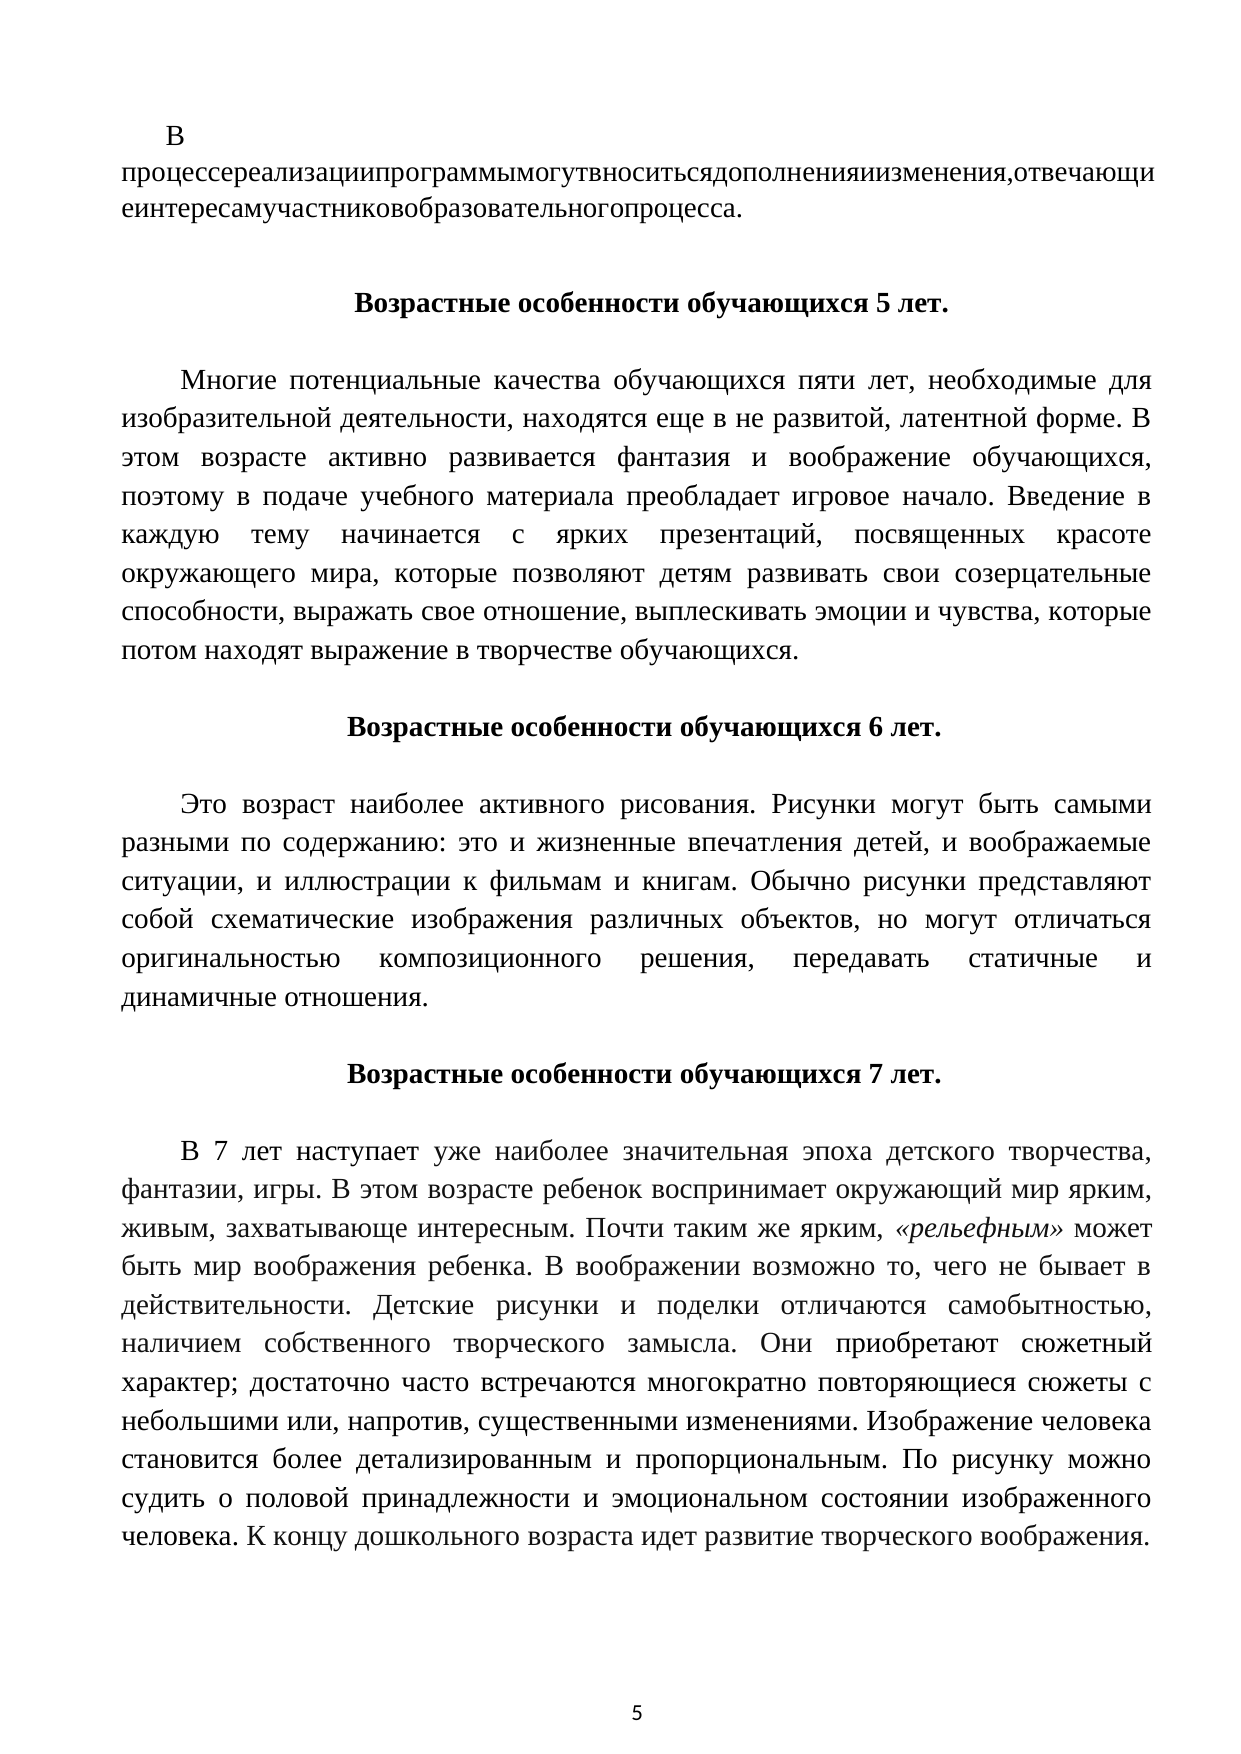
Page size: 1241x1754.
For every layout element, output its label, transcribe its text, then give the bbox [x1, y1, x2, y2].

text В 7 лет наступает уже наиболее значительная эпоха детского творчества, фантазии, игры. В этом возрасте ребенок воспринимает окружающий мир ярким, живым, захватывающе интересным. Почти таким же ярким, «рельефным» может быть мир воображения ребенка. В воображении возможно то, чего не бывает в действительности. Детские рисунки и поделки отличаются самобытностью, наличием собственного творческого замысла. Они приобретают сюжетный характер; достаточно часто встречаются многократно повторяющиеся сюжеты с небольшими или, напротив, существенными изменениями. Изображение человека становится более детализированным и пропорциональным. По рисунку можно судить о половой принадлежности и эмоциональном состоянии изображенного человека. К концу дошкольного возраста идет развитие творческого воображения. [121, 1321, 1152, 1552]
text В 7 лет наступает уже наиболее значительная эпоха детского творчества, фантазии, игры. В этом возрасте ребенок воспринимает окружающий мир ярким, живым, захватывающе интересным. Почти таким же ярким, «рельефным» может быть мир воображения ребенка. В воображении возможно то, чего не бывает в действительности. Детские рисунки и поделки отличаются самобытностью, наличием собственного творческого замысла. Они приобретают сюжетный характер; достаточно часто встречаются многократно повторяющиеся сюжеты с небольшими или, напротив, существенными изменениями. Изображение человека становится более детализированным и пропорциональным. По рисунку можно судить о половой принадлежности и эмоциональном состоянии изображенного человека. К концу дошкольного возраста идет развитие творческого воображения. [121, 1133, 1152, 1210]
text Это возраст наиболее активного рисования. Рисунки могут быть самыми разными по содержанию: это и жизненные впечатления детей, и воображаемые ситуации, и иллюстрации к фильмам и книгам. Обычно рисунки представляют собой схематические изображения различных объектов, но могут отличаться оригинальностью композиционного решения, передавать статичные и динамичные отношения. [121, 786, 1152, 1012]
list Возрастные особенности обучающихся 7 лет. [121, 1056, 1152, 1089]
list Возрастные особенности обучающихся 5 лет. [151, 285, 1152, 318]
text Многие потенциальные качества обучающихся пяти лет, необходимые для изобразительной деятельности, находятся еще в не развитой, латентной форме. В этом возрасте активно развивается фантазия и воображение обучающихся, поэтому в подаче учебного материала преобладает игровое начало. Введение в каждую тему начинается с ярких презентаций, посвященных красоте окружающего мира, которые позволяют детям развивать свои созерцательные способности, выражать свое отношение, выплескивать эмоции и чувства, которые потом находят выражение в творчестве обучающихся. [121, 362, 1152, 665]
list Возрастные особенности обучающихся 6 лет. [121, 709, 1152, 742]
text Впроцессереализациипрограммымогутвноситьсядополненияиизменения,отвечающиеинтересамучастниковобразовательногопроцесса. [121, 118, 1158, 223]
